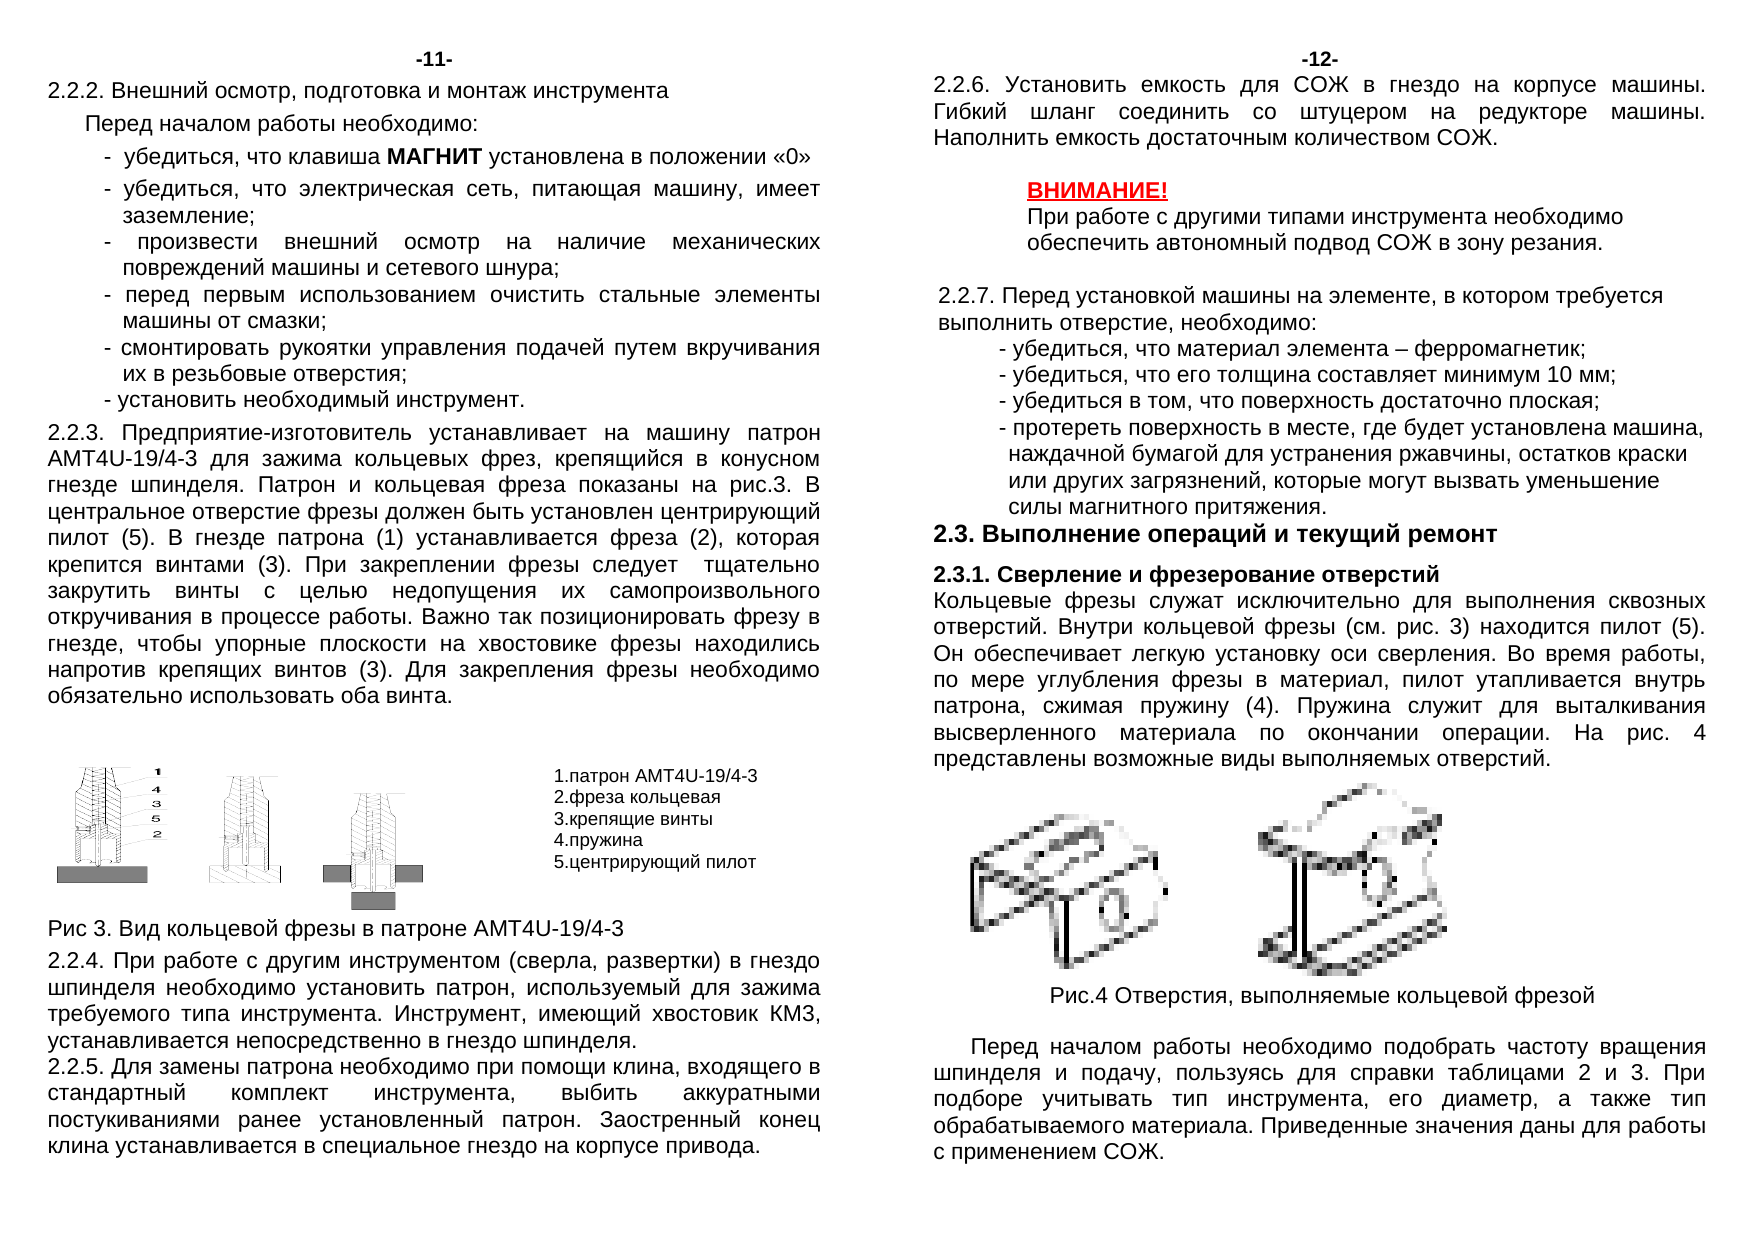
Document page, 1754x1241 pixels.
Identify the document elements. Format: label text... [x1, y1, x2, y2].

text 2.2.3. Предприятие-изготовитель устанавливает на машину патрон AMT4U-19/4-3 для зажима кольцевых фрез, крепящийся в конусном гнезде шпинделя. Патрон и кольцевая фреза показаны на рис.3. В центральное отверстие фрезы должен быть установлен центрирующий пилот (5). В гнезде патрона (1) устанавливается фреза (2), которая крепится винтами (3). При закреплении фрезы следует тщательно закрутить винты с целью недопущения их самопроизвольного откручивания в процессе работы. Важно так позиционировать фрезу в гнезде, чтобы упорные плоскости на хвостовике фрезы находились напротив крепящих винтов (3). Для закрепления фрезы необходимо обязательно использовать оба винта. [47, 419, 821, 709]
text 2.2.5. Для замены патрона необходимо при помощи клина, входящего в стандартный комплект инструмента, выбить аккуратными постукиваниями ранее установленный патрон. Заостренный конец клина устанавливается в специальное гнездо на корпусе привода. [47, 1053, 821, 1158]
text - протереть поверхность в месте, где будет установлена машина, наждачной бумагой для устранения ржавчины, остатков краски или других загрязнений, которые могут вызвать уменьшение силы магнитного притяжения. [999, 414, 1707, 519]
text - произвести внешний осмотр на наличие механических повреждений машины и сетевого шнура; [103, 228, 821, 281]
text - убедиться в том, что поверхность достаточно плоская; [999, 387, 1707, 414]
text Перед началом работы необходимо подобрать частоту вращения шпинделя и подачу, пользуясь для справки таблицами 2 и 3. При подборе учитывать тип инструмента, его диаметр, а также тип обрабатываемого материала. Приведенные значения даны для работы с применением СОЖ. [933, 1033, 1707, 1164]
text - убедиться, что клавиша МАГНИТ установлена в положении «0» [47, 143, 821, 169]
text ВНИМАНИЕ! [1027, 177, 1707, 203]
text Рис 3. Вид кольцевой фрезы в патроне AMT4U-19/4-3 [47, 915, 821, 941]
text 2.2.4. При работе с другим инструментом (сверла, развертки) в гнездо шпинделя необходимо установить патрон, используемый для зажима требуемого типа инструмента. Инструмент, имеющий хвостовик КМ3, устанавливается непосредственно в гнездо шпинделя. [47, 947, 821, 1053]
text Рис.4 Отверстия, выполняемые кольцевой фрезой [938, 982, 1707, 1009]
text - смонтировать рукоятки управления подачей путем вкручивания их в резьбовые отверстия; [103, 333, 821, 386]
text - убедиться, что его толщина составляет минимум ; [999, 361, 1707, 387]
text 2.2.7. Перед установкой машины на элементе, в котором требуется выполнить отверстие, необходимо: [938, 282, 1707, 335]
text Перед началом работы необходимо: [47, 110, 821, 136]
text Кольцевые фрезы служат исключительно для выполнения сквозных отверстий. Внутри кольцевой фрезы (см. рис. 3) находится пилот (5). Он обеспечивает легкую установку оси сверления. Во время работы, по мере углубления фрезы в материал, пилот утапливается внутрь патрона, сжимая пружину (4). Пружина служит для выталкивания высверленного материала по окончании операции. На рис. 4 представлены возможные виды выполняемых отверстий. [933, 587, 1707, 771]
text 2.2.6. Установить емкость для СОЖ в гнездо на корпусе машины. Гибкий шланг соединить со штуцером на редукторе машины. Наполнить емкость достаточным количеством СОЖ. [933, 71, 1707, 150]
text -12- [933, 47, 1707, 71]
text - перед первым использованием очистить стальные элементы машины от смазки; [103, 281, 821, 333]
text 2.3. Выполнение операций и текущий ремонт [933, 519, 1707, 548]
text 2.3.1. Сверление и фрезерование отверстий [933, 561, 1707, 587]
text 2.2.2. Внешний осмотр, подготовка и монтаж инструмента [47, 77, 821, 104]
text - убедиться, что электрическая сеть, питающая машину, имеет заземление; [103, 175, 821, 228]
text При работе с другими типами инструмента необходимо обеспечить автономный подвод СОЖ в зону резания. [1027, 203, 1707, 256]
text -11- [47, 47, 821, 71]
text - установить необходимый инструмент. [103, 386, 821, 412]
text - убедиться, что материал элемента – ферромагнетик; [999, 335, 1707, 361]
